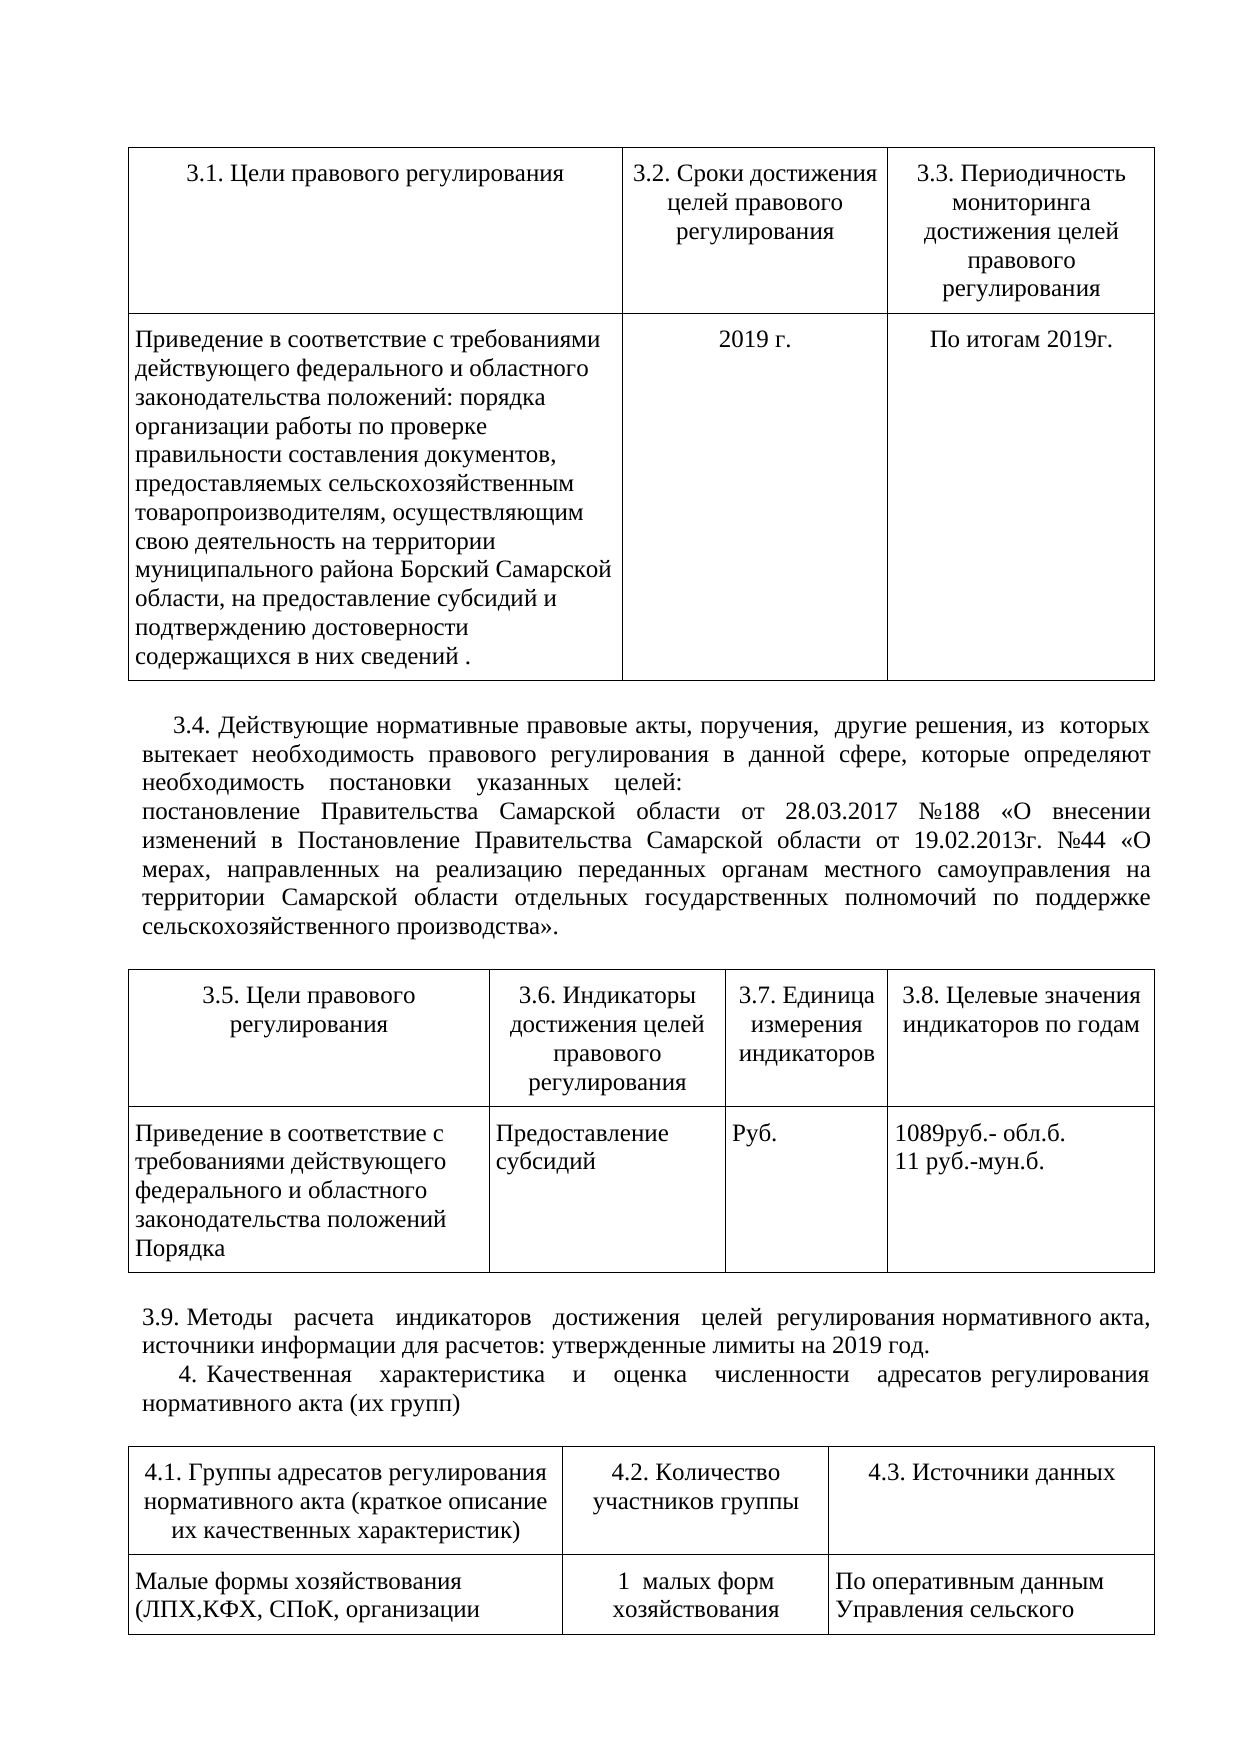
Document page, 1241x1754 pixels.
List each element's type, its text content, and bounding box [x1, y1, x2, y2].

table_cell Приведение в соответствие с требованиями действующего федерального и областного законодательства положений Порядка [129, 1107, 489, 1272]
text 3.4. Действующие нормативные правовые акты, поручения, другие решения, из которых вытекает необходимость правового регулирования в данной сфере, которые определяют необходимость постановки указанных целей: [142, 710, 1152, 796]
table_header 3.1. Цели правового регулирования [129, 148, 622, 313]
text 4. Качественная характеристика и оценка численности адресатов регулирования нормативного акта (их групп) [142, 1359, 1152, 1417]
table_cell Руб. [726, 1107, 887, 1272]
table_cell Приведение в соответствие с требованиями действующего федерального и областного законодательства положений: порядка организации работы по проверке правильности составления документов, предоставляемых сельскохозяйственным товаропроизводителям, осуществляющим свою деятельность на территории муниципального района Борский Самарской области, на предоставление субсидий и подтверждению достоверности содержащихся в них сведений . [129, 314, 622, 680]
text постановление Правительства Самарской области от 28.03.2017 №188 «О внесении изменений в Постановление Правительства Самарской области от 19.02.2013г. №44 «О мерах, направленных на реализацию переданных органам местного самоуправления на территории Самарской области отдельных государственных полномочий по поддержке сельскохозяйственного производства». [142, 796, 1152, 940]
table_cell Предоставление субсидий [490, 1107, 725, 1272]
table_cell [829, 1555, 1154, 1634]
table_header 3.6. Индикаторы достижения целей правового регулирования [490, 970, 725, 1106]
table_cell 2019 г. [623, 314, 887, 680]
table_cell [129, 1555, 562, 1634]
table_header 4.3. Источники данных [829, 1447, 1154, 1554]
table_header 4.1. Группы адресатов регулирования нормативного акта (краткое описание их качественных характеристик) [129, 1447, 562, 1554]
table_cell 1089руб.- обл.б. 11 руб.-мун.б. [888, 1107, 1154, 1272]
table_header 3.5. Цели правового регулирования [129, 970, 489, 1106]
table_header 4.2. Количество участников группы [563, 1447, 828, 1554]
table_header 3.2. Сроки достижения целей правового регулирования [623, 148, 887, 313]
text 3.9. Методы расчета индикаторов достижения целей регулирования нормативного акта, источники информации для расчетов: утвержденные лимиты на 2019 год. [142, 1302, 1152, 1359]
table_header 3.3. Периодичность мониторинга достижения целей правового регулирования [888, 148, 1154, 313]
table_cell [563, 1555, 828, 1634]
table_header 3.7. Единица измерения индикаторов [726, 970, 887, 1106]
table_cell По итогам 2019г. [888, 314, 1154, 680]
table_header 3.8. Целевые значения индикаторов по годам [888, 970, 1154, 1106]
